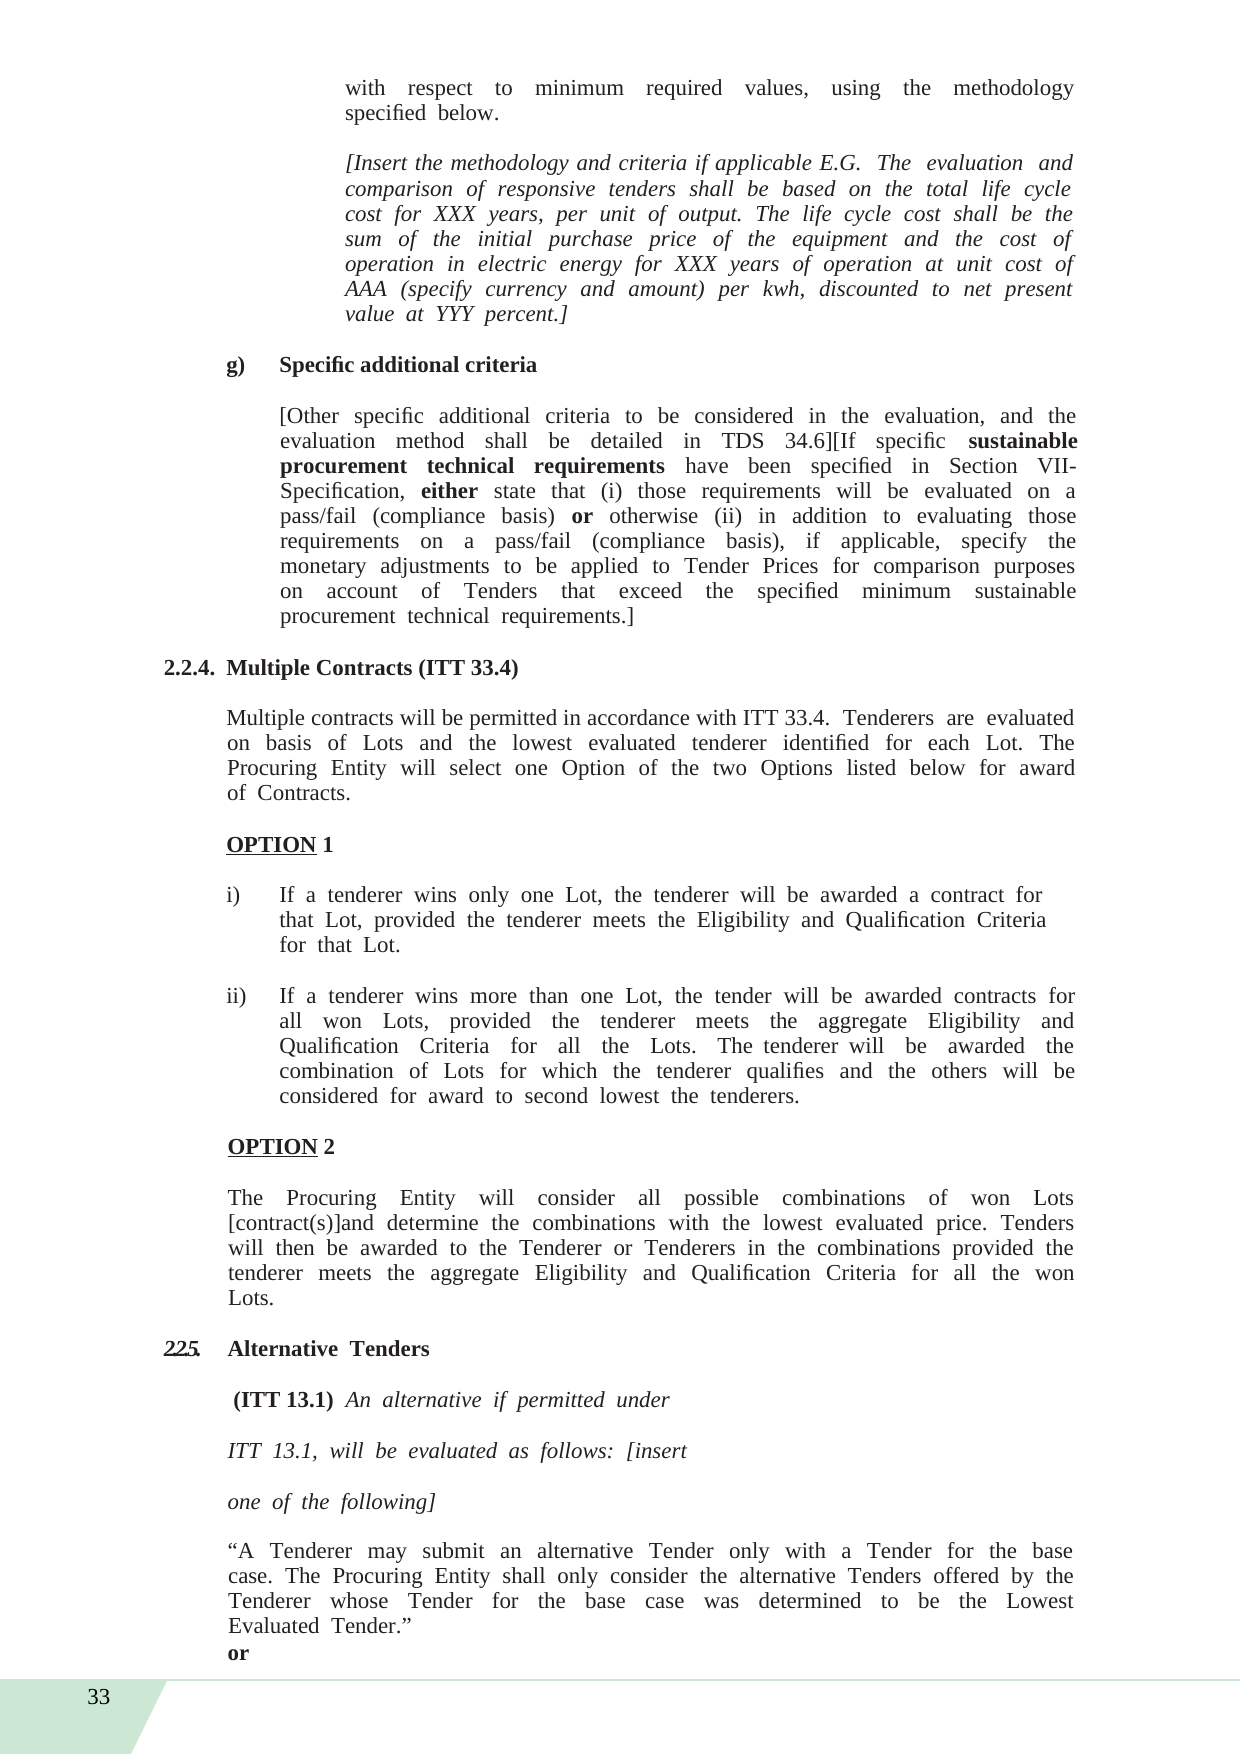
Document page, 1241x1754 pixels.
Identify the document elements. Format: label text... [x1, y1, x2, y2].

subtitle OPTION 2 [227, 1133, 1165, 1159]
list Alternative Tenders [163, 1335, 712, 1362]
subtitle Multiple Contracts (ITT 33.4) [163, 654, 1165, 680]
text Multiple contracts will be permitted in accordance with ITT 33.4. Tenderers are evaluated on basis of Lots and the lowest evaluated tenderer identiﬁed for each Lot. The Procuring Entity will select one Option of the two Options listed below for award of Contracts. [226, 706, 1076, 806]
text [Insert the methodology and criteria if applicable E.G. The evaluation and comparison of responsive tenders shall be based on the total life cycle cost for XXX years, per unit of output. The life cycle cost shall be the sum of the initial purchase price of the equipment and the cost of operation in electric energy for XXX years of operation at unit cost of AAA (specify currency and amount) per kwh, discounted to net present value at YYY percent.] [345, 151, 1076, 326]
list (ITT 13.1) An alternative if permitted under ITT 13.1, will be evaluated as follows: [insert one of the following] [227, 1386, 712, 1514]
text The Procuring Entity will consider all possible combinations of won Lots [contract(s)]and determine the combinations with the lowest evaluated price. Tenders will then be awarded to the Tenderer or Tenderers in the combinations provided the tenderer meets the aggregate Eligibility and Qualiﬁcation Criteria for all the won Lots. [227, 1185, 1076, 1310]
text [Other speciﬁc additional criteria to be considered in the evaluation, and the evaluation method shall be detailed in TDS 34.6][If speciﬁc sustainable procurement technical requirements have been speciﬁed in Section VII- Speciﬁcation, either state that (i) those requirements will be evaluated on a pass/fail (compliance basis) or otherwise (ii) in addition to evaluating those requirements on a pass/fail (compliance basis), if applicable, specify the monetary adjustments to be applied to Tender Prices for comparison purposes on account of Tenders that exceed the speciﬁed minimum sustainable procurement technical requirements.] [279, 403, 1078, 629]
text “A Tenderer may submit an alternative Tender only with a Tender for the base case. The Procuring Entity shall only consider the alternative Tenders offered by the Tenderer whose Tender for the base case was determined to be the Lowest Evaluated Tender.” [227, 1538, 1076, 1639]
subtitle Speciﬁc additional criteria [226, 351, 1165, 378]
list If a tenderer wins only one Lot, the tenderer will be awarded a contract for that Lot, provided the tenderer meets the Eligibility and Qualiﬁcation Criteria for that Lot. [226, 882, 1076, 957]
list If a tenderer wins more than one Lot, the tender will be awarded contracts for all won Lots, provided the tenderer meets the aggregate Eligibility and Qualiﬁcation Criteria for all the Lots. The tenderer will be awarded the combination of Lots for which the tenderer qualiﬁes and the others will be considered for award to second lowest the tenderers. [226, 983, 1076, 1108]
subtitle or [227, 1639, 1165, 1665]
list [279, 75, 1076, 125]
subtitle OPTION 1 [226, 831, 1165, 857]
